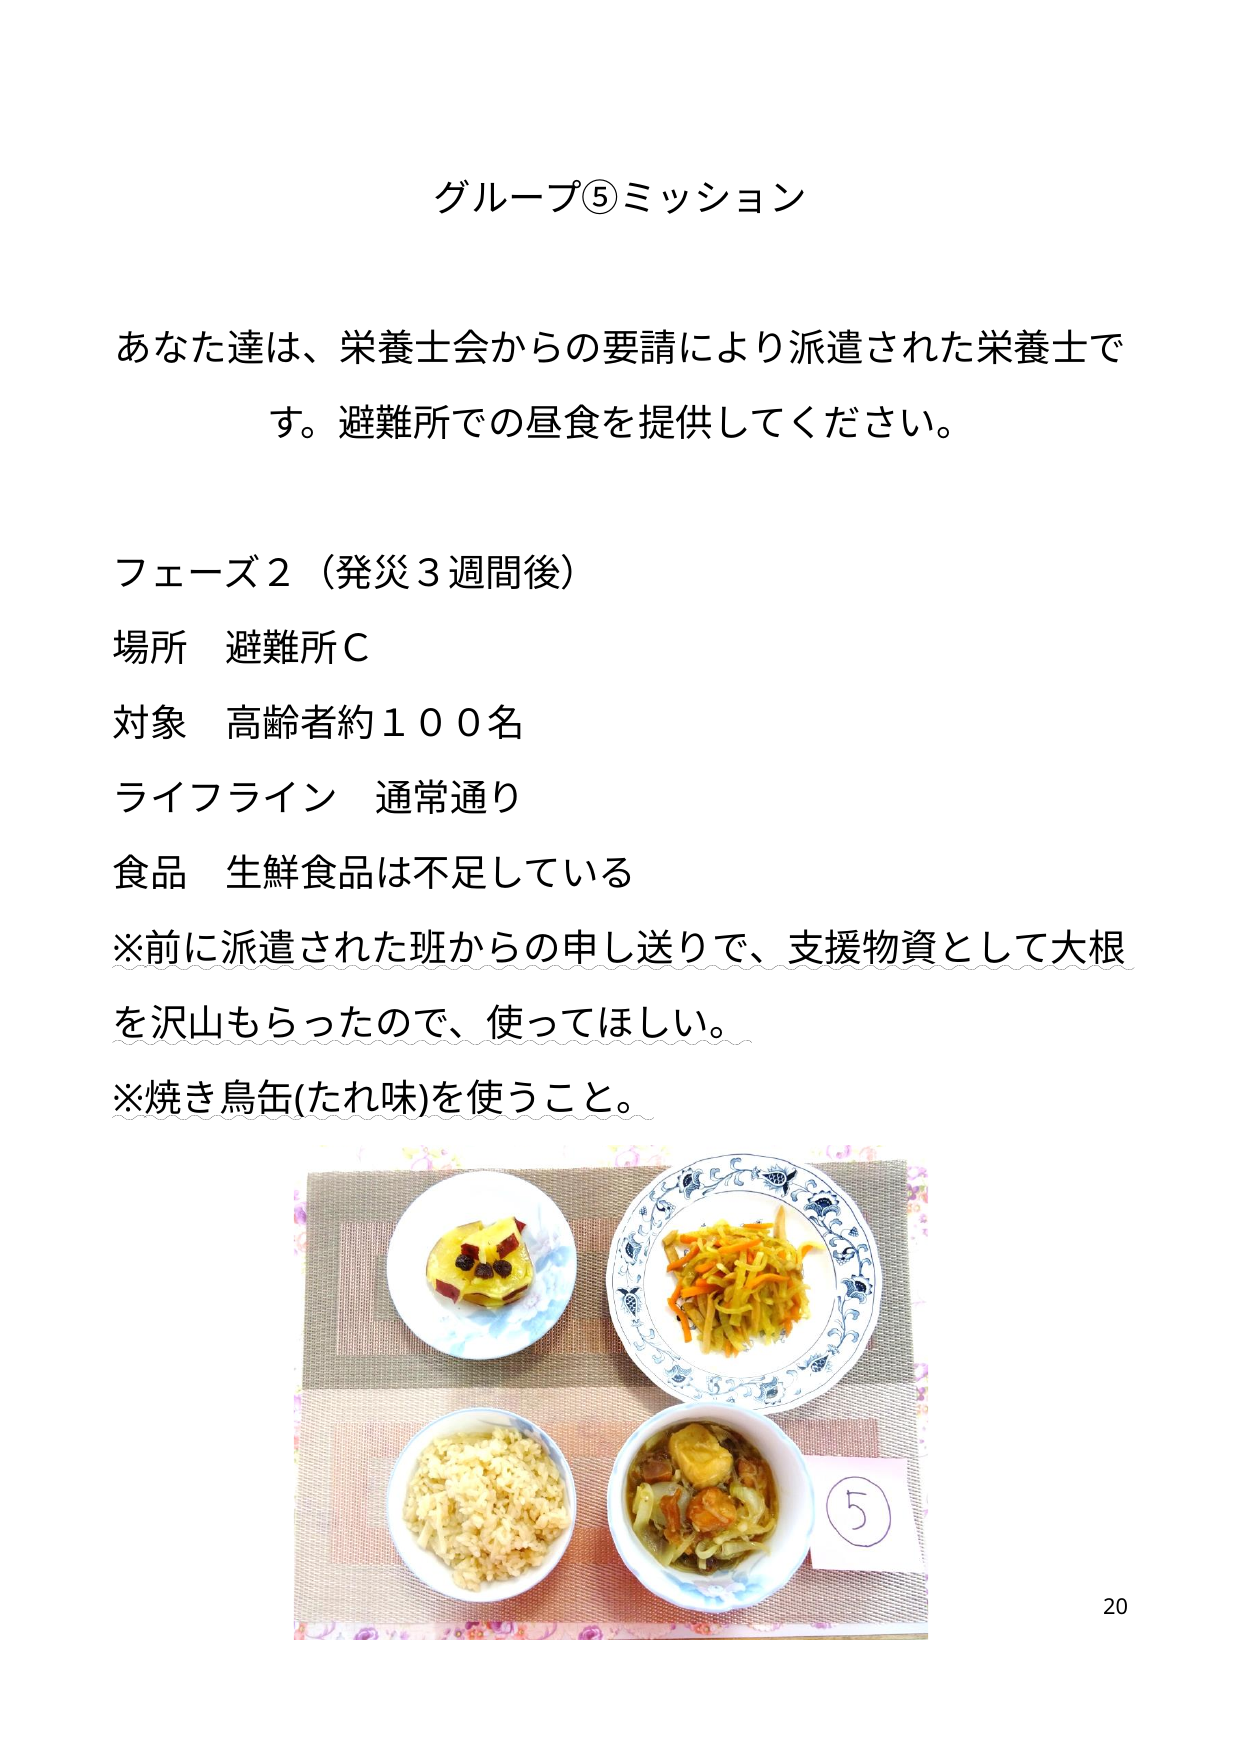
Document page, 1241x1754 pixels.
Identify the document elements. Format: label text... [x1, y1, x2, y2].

text あなた達は、栄養士会からの要請により派遣された栄養士です。避難所での昼食を提供してください。 [112, 308, 1128, 458]
text ※焼き鳥缶(たれ味)を使うこと。 [112, 1058, 1128, 1133]
text ライフライン 通常通り [112, 758, 1128, 833]
text グループ⑤ミッション [112, 158, 1128, 233]
text ※前に派遣された班からの申し送りで、支援物資として大根を沢山もらったので、使ってほしい。 [112, 908, 1128, 969]
text ※前に派遣された班からの申し送りで、支援物資として大根を沢山もらったので、使ってほしい。 [112, 966, 1128, 1058]
picture [293, 1145, 929, 1640]
text 場所 避難所Ｃ [112, 608, 1128, 683]
text 対象 高齢者約１００名 [112, 683, 1128, 758]
text フェーズ２（発災３週間後） [112, 533, 1128, 608]
text 食品 生鮮食品は不足している [112, 833, 1128, 908]
